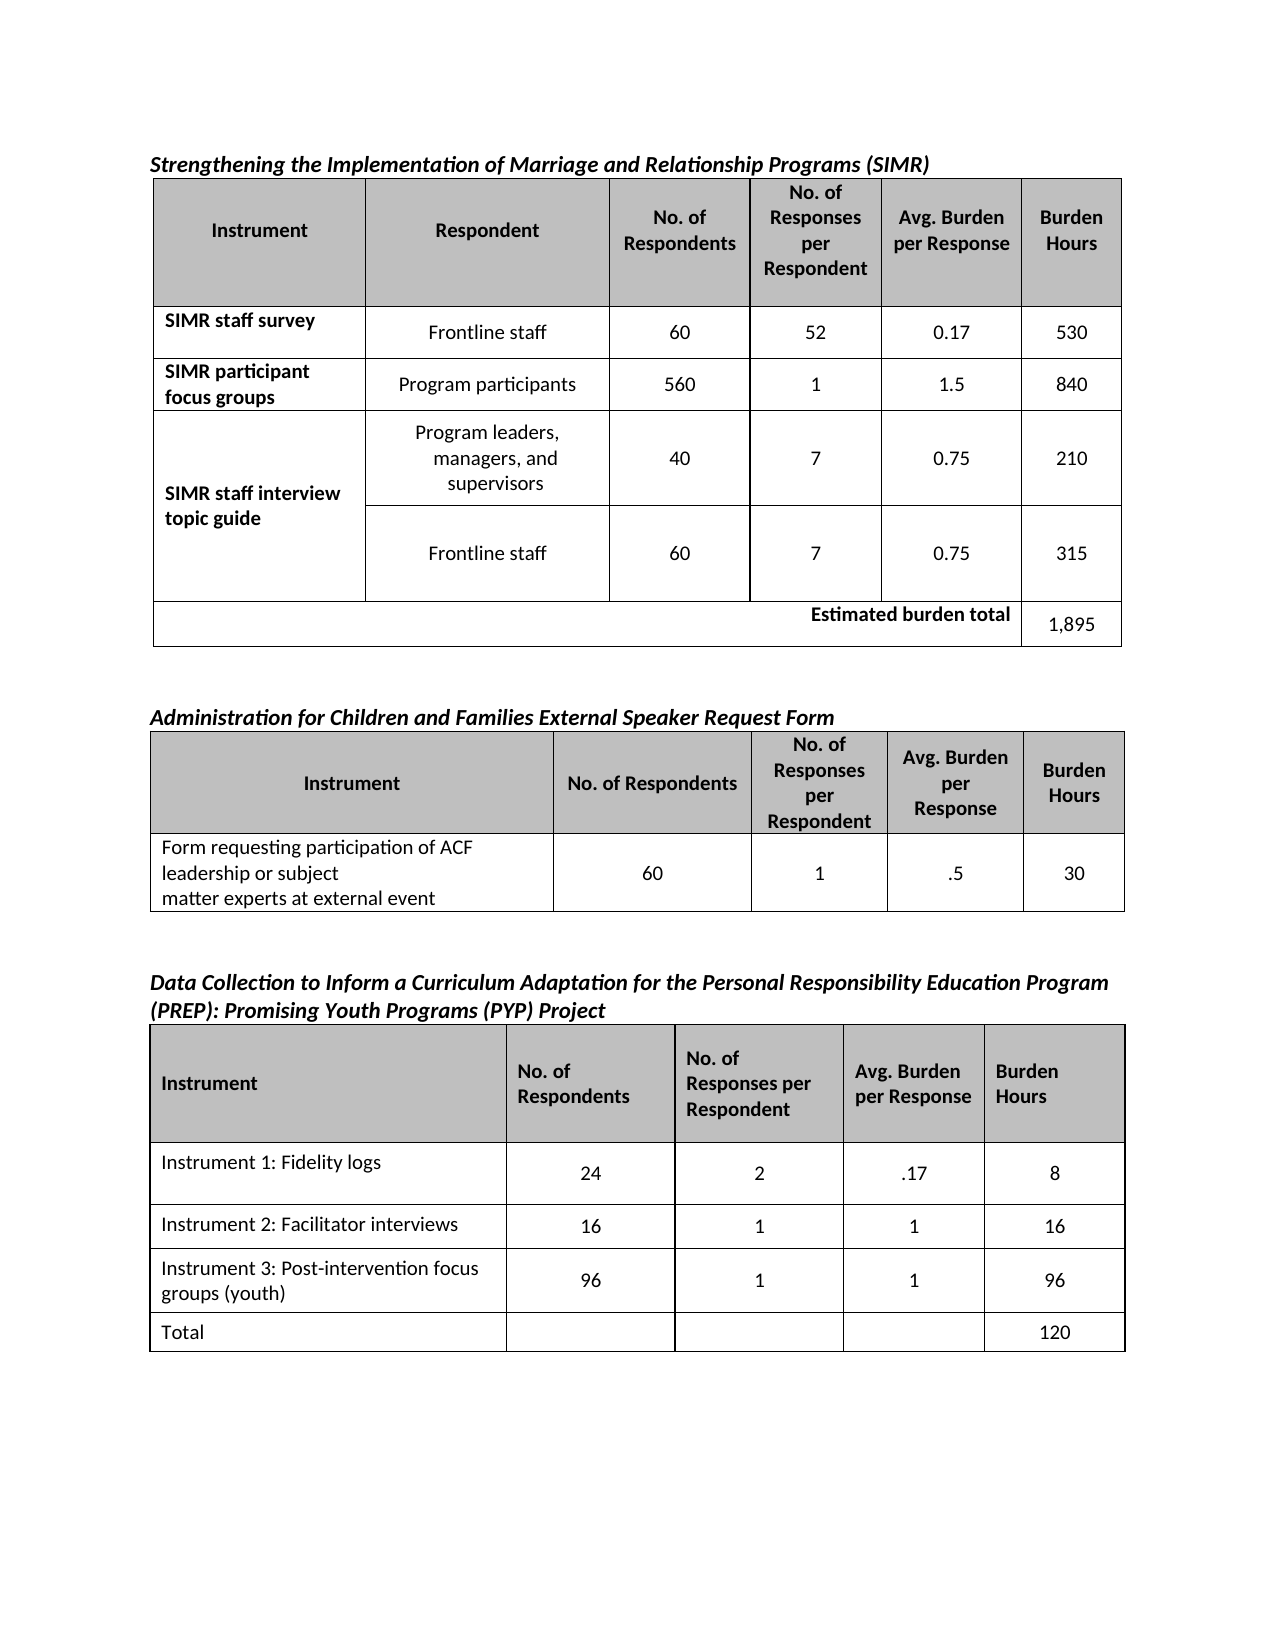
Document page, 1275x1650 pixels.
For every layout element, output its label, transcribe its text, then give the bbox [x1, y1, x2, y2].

table_header Burden Hours [1024, 732, 1124, 833]
table_cell .17 [844, 1143, 984, 1203]
table_cell 1 [751, 359, 881, 409]
table_header Instrument [151, 732, 553, 833]
table_cell Estimated burden total [154, 602, 1021, 646]
table_cell SIMR staff survey [154, 307, 365, 358]
table_cell Frontline staff [366, 307, 609, 358]
table_cell [676, 1313, 843, 1351]
table_cell 0.75 [882, 506, 1021, 601]
table_cell 60 [610, 307, 749, 358]
table_cell 16 [507, 1205, 674, 1247]
table_cell Total [151, 1313, 506, 1351]
table_cell 7 [751, 411, 881, 505]
table_header No. of Responses per Respondent [752, 732, 887, 833]
table_cell 16 [985, 1205, 1124, 1247]
table_cell 2 [676, 1143, 843, 1203]
table_cell 840 [1022, 359, 1121, 409]
table_cell 1 [844, 1249, 984, 1312]
table_cell 315 [1022, 506, 1121, 601]
table_header Burden Hours [1022, 179, 1121, 306]
table_cell SIMR staff interview topic guide [154, 411, 365, 601]
table_cell 1,895 [1022, 602, 1121, 646]
table_cell 60 [610, 506, 749, 601]
text Strengthening the Implementation of Marriage and Relationship Programs (SIMR) [150, 150, 1125, 178]
table_cell 0.17 [882, 307, 1021, 358]
table_cell SIMR participant focus groups [154, 359, 365, 409]
table_cell [507, 1313, 674, 1351]
table_header Avg. Burden per Response [888, 732, 1023, 833]
table_header Avg. Burden per Response [882, 179, 1021, 306]
table_cell [844, 1313, 984, 1351]
table_cell 560 [610, 359, 749, 409]
table_cell 1 [844, 1205, 984, 1247]
table_cell 0.75 [882, 411, 1021, 505]
table_cell Instrument 1: Fidelity logs [151, 1143, 506, 1203]
table_header No. of Respondents [554, 732, 751, 833]
table_cell 120 [985, 1313, 1124, 1351]
table_header Instrument [154, 179, 365, 306]
table_cell 96 [985, 1249, 1124, 1312]
table_cell 1 [752, 834, 887, 911]
table_cell Instrument 3: Post-intervention focus groups (youth) [151, 1249, 506, 1312]
table_cell Form requesting participation of ACF leadership or subject matter experts at external event [151, 834, 553, 911]
table_cell Program participants [366, 359, 609, 409]
table_header No. of Respondents [507, 1025, 674, 1142]
table_header No. of Responses per Respondent [676, 1025, 843, 1142]
text Administration for Children and Families External Speaker Request Form [150, 703, 1125, 731]
table_cell 30 [1024, 834, 1124, 911]
table_cell 96 [507, 1249, 674, 1312]
table_cell 1 [676, 1205, 843, 1247]
table_cell .5 [888, 834, 1023, 911]
table_cell 24 [507, 1143, 674, 1203]
table_cell 52 [751, 307, 881, 358]
table_cell 1.5 [882, 359, 1021, 409]
table_cell 1 [676, 1249, 843, 1312]
table_cell 7 [751, 506, 881, 601]
table_header No. of Respondents [610, 179, 749, 306]
table_header No. of Responses per Respondent [751, 179, 881, 306]
table_header Burden Hours [985, 1025, 1124, 1142]
table_cell 60 [554, 834, 751, 911]
table_header Avg. Burden per Response [844, 1025, 984, 1142]
table_cell Instrument 2: Facilitator interviews [151, 1205, 506, 1247]
text Data Collection to Inform a Curriculum Adaptation for the Personal Responsibility Education Program (PREP): Promising Youth Programs (PYP) Project [150, 968, 1125, 1024]
table_cell 210 [1022, 411, 1121, 505]
table_cell 530 [1022, 307, 1121, 358]
table_cell Program leaders, managers, and supervisors [366, 411, 609, 505]
table_header Respondent [366, 179, 609, 306]
table_header Instrument [151, 1025, 506, 1142]
table_cell 8 [985, 1143, 1124, 1203]
table_cell 40 [610, 411, 749, 505]
table_cell Frontline staff [366, 506, 609, 601]
